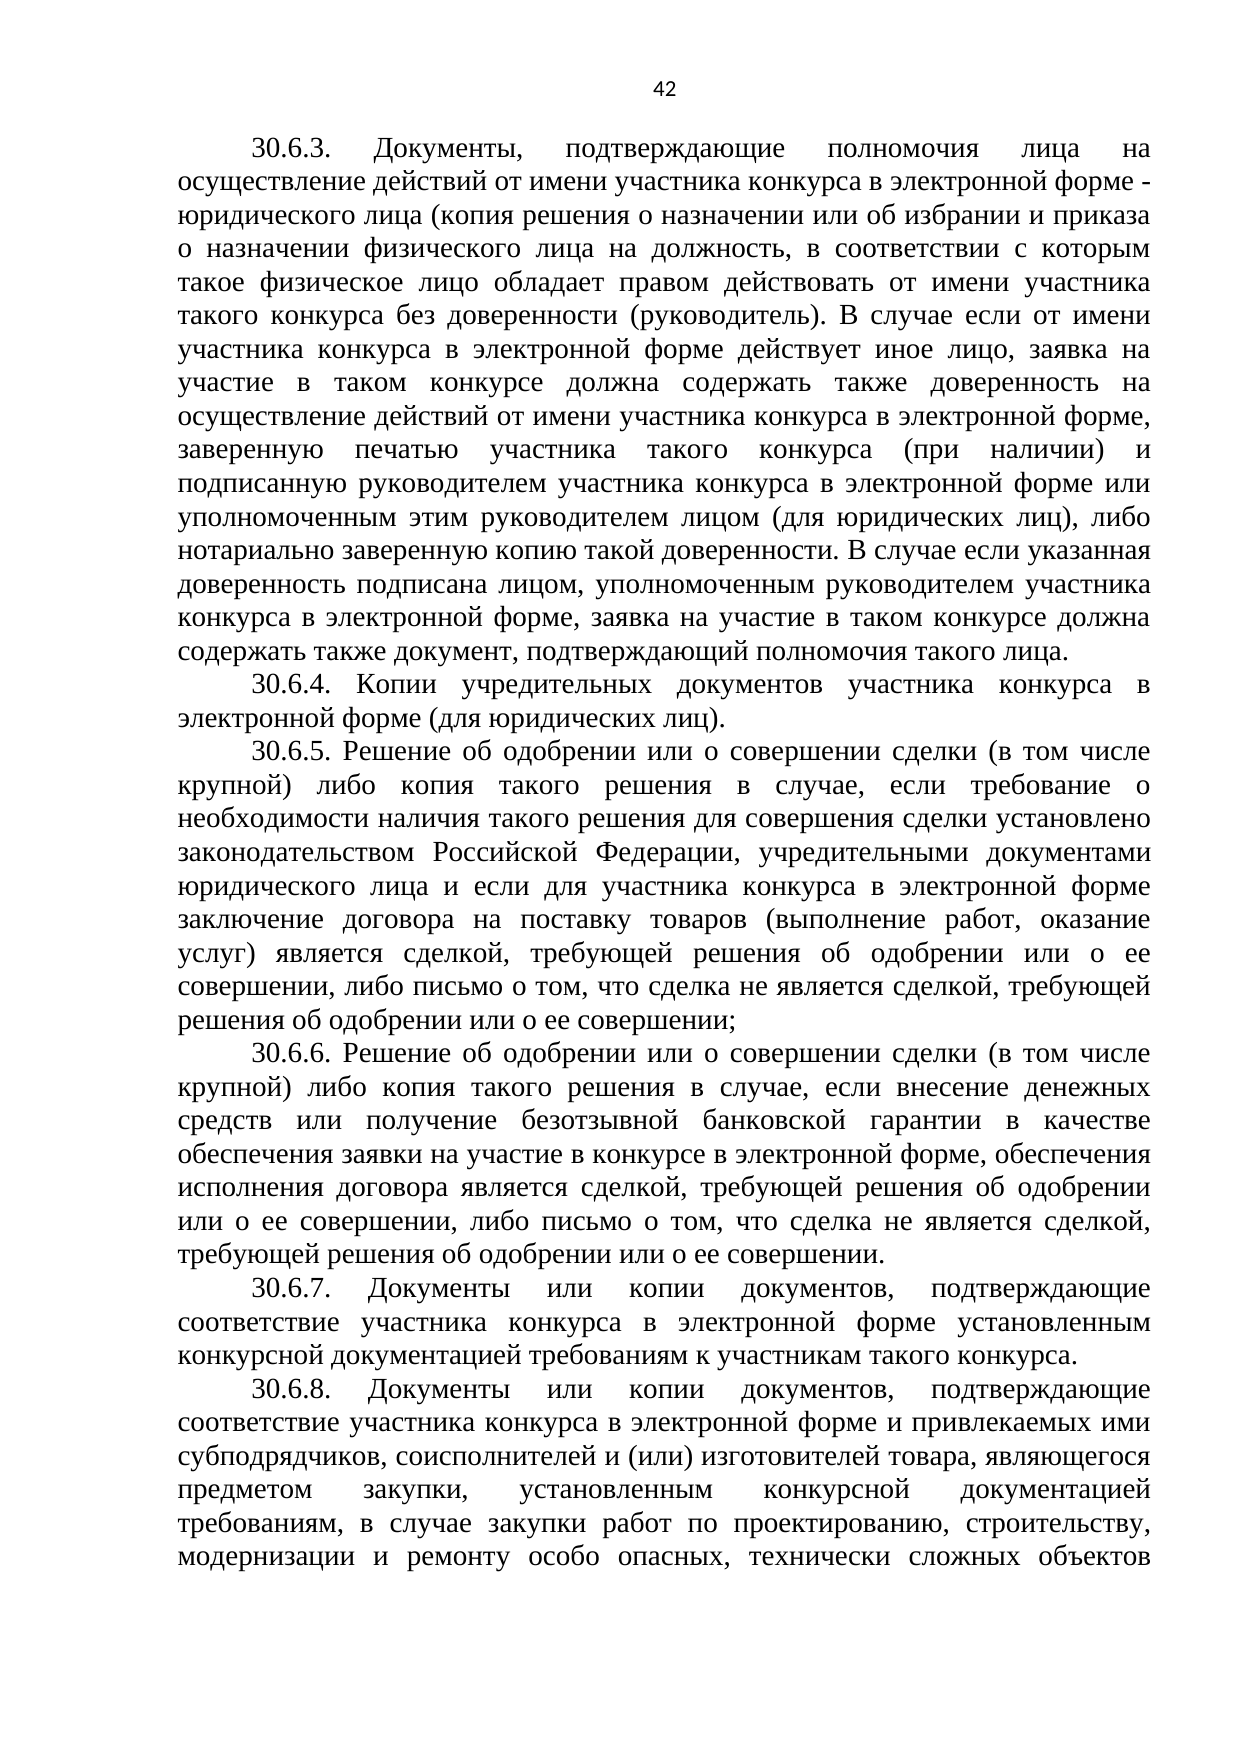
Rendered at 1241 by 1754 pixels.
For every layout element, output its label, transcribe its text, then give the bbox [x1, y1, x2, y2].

text 30.6.4. Копии учредительных документов участника конкурса в электронной форме (для юридических лиц). [177, 666, 1152, 733]
text 30.6.6. Решение об одобрении или о совершении сделки (в том числе крупной) либо копия такого решения в случае, если внесение денежных средств или получение безотзывной банковской гарантии в качестве обеспечения заявки на участие в конкурсе в электронной форме, обеспечения исполнения договора является сделкой, требующей решения об одобрении или о ее совершении, либо письмо о том, что сделка не является сделкой, требующей решения об одобрении или о ее совершении. [177, 1035, 1152, 1270]
text 30.6.7. Документы или копии документов, подтверждающие соответствие участника конкурса в электронной форме установленным конкурсной документацией требованиям к участникам такого конкурса. [177, 1270, 1152, 1371]
text 30.6.3. Документы, подтверждающие полномочия лица на осуществление действий от имени участника конкурса в электронной форме - юридического лица (копия решения о назначении или об избрании и приказа о назначении физического лица на должность, в соответствии с которым такое физическое лицо обладает правом действовать от имени участника такого конкурса без доверенности (руководитель). В случае если от имени участника конкурса в электронной форме действует иное лицо, заявка на участие в таком конкурсе должна содержать также доверенность на осуществление действий от имени участника конкурса в электронной форме, заверенную печатью участника такого конкурса (при наличии) и подписанную руководителем участника конкурса в электронной форме или уполномоченным этим руководителем лицом (для юридических лиц), либо нотариально заверенную копию такой доверенности. В случае если указанная доверенность подписана лицом, уполномоченным руководителем участника конкурса в электронной форме, заявка на участие в таком конкурсе должна содержать также документ, подтверждающий полномочия такого лица. [177, 130, 1152, 666]
text 30.6.5. Решение об одобрении или о совершении сделки (в том числе крупной) либо копия такого решения в случае, если требование о необходимости наличия такого решения для совершения сделки установлено законодательством Российской Федерации, учредительными документами юридического лица и если для участника конкурса в электронной форме заключение договора на поставку товаров (выполнение работ, оказание услуг) является сделкой, требующей решения об одобрении или о ее совершении, либо письмо о том, что сделка не является сделкой, требующей решения об одобрении или о ее совершении; [177, 733, 1152, 1035]
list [177, 1371, 1152, 1572]
